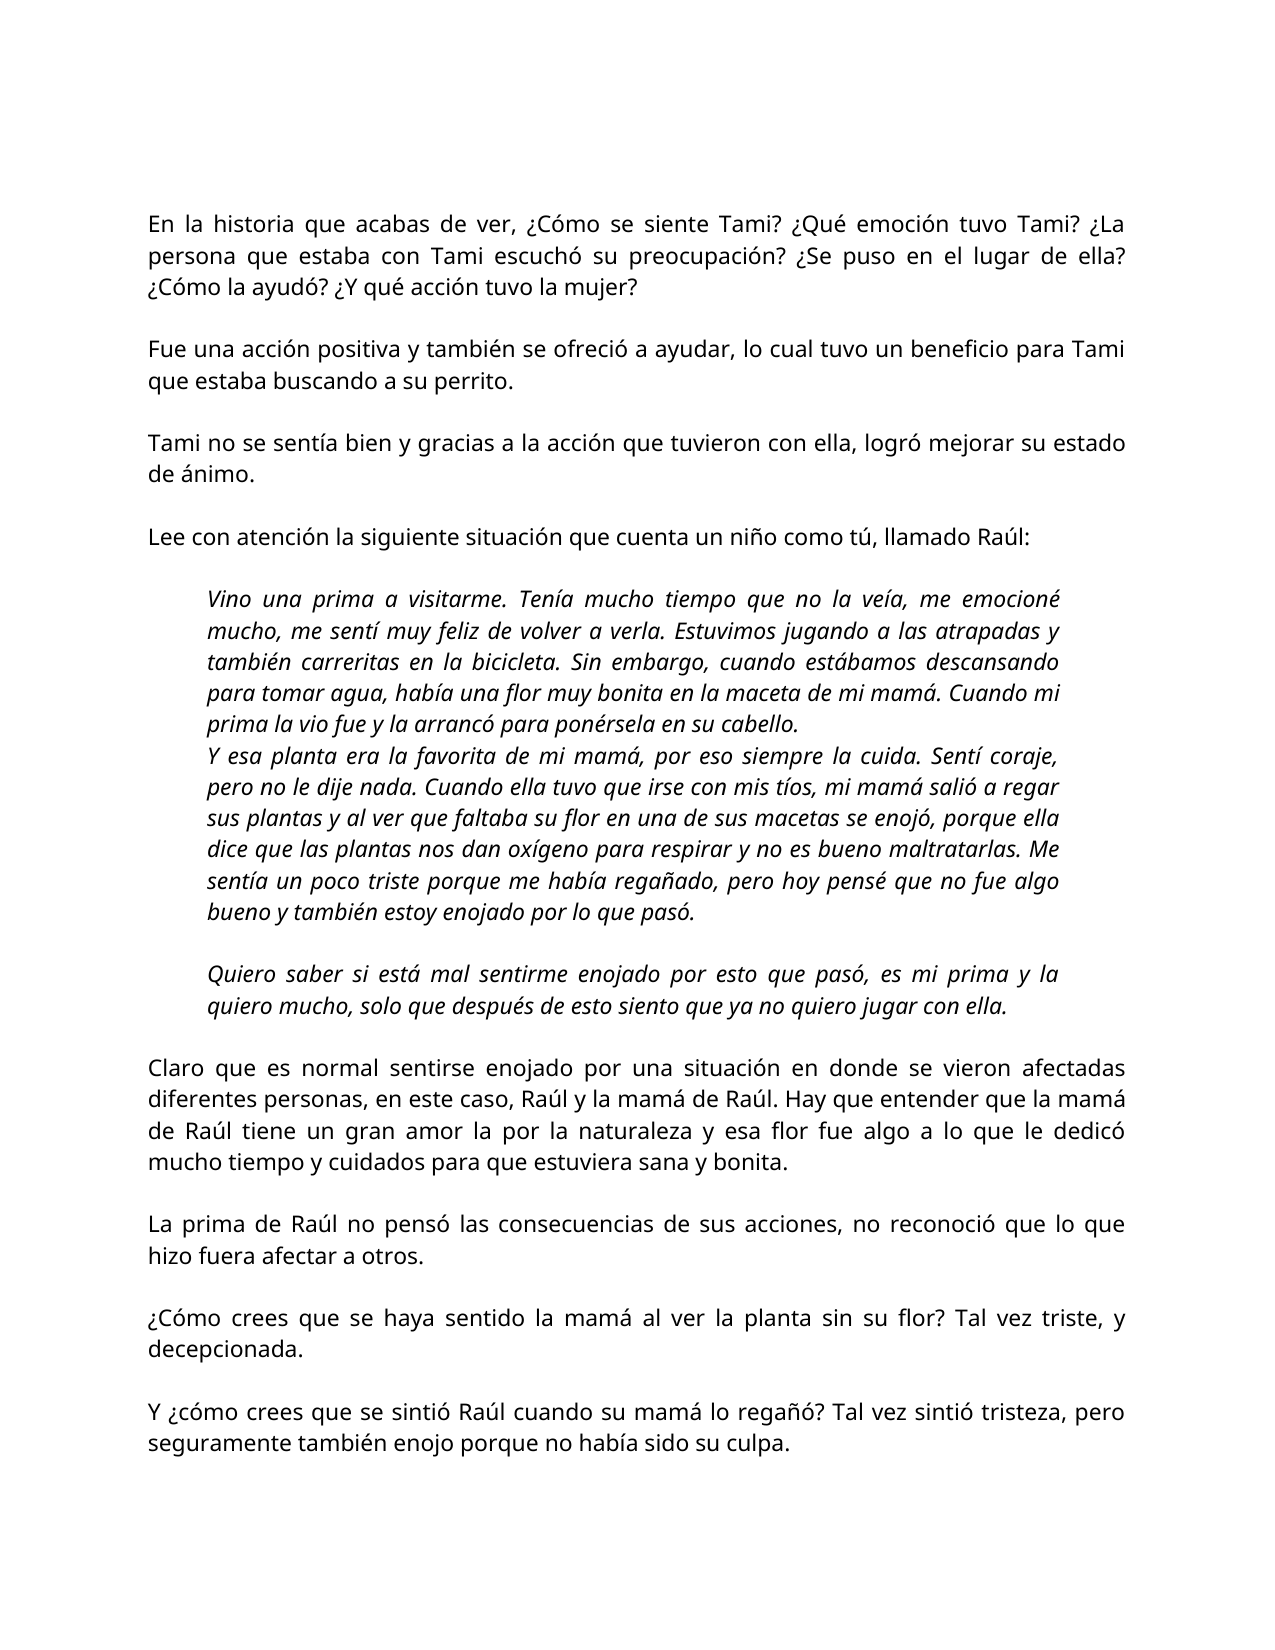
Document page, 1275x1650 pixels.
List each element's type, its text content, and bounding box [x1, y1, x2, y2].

text Fue una acción positiva y también se ofreció a ayudar, lo cual tuvo un beneficio para Tami que estaba buscando a su perrito. [148, 333, 1127, 396]
text ¿Cómo crees que se haya sentido la mamá al ver la planta sin su flor? Tal vez triste, y decepcionada. [148, 1302, 1127, 1365]
text Y ¿cómo crees que se sintió Raúl cuando su mamá lo regañó? Tal vez sintió tristeza, pero seguramente también enojo porque no había sido su culpa. [148, 1396, 1127, 1458]
text Claro que es normal sentirse enojado por una situación en donde se vieron afectadas diferentes personas, en este caso, Raúl y la mamá de Raúl. Hay que entender que la mamá de Raúl tiene un gran amor la por la naturaleza y esa flor fue algo a lo que le dedicó mucho tiempo y cuidados para que estuviera sana y bonita. [148, 1052, 1127, 1177]
text En la historia que acabas de ver, ¿Cómo se siente Tami? ¿Qué emoción tuvo Tami? ¿La persona que estaba con Tami escuchó su preocupación? ¿Se puso en el lugar de ella? ¿Cómo la ayudó? ¿Y qué acción tuvo la mujer? [148, 208, 1127, 302]
text La prima de Raúl no pensó las consecuencias de sus acciones, no reconoció que lo que hizo fuera afectar a otros. [148, 1208, 1127, 1271]
text Y esa planta era la favorita de mi mamá, por eso siempre la cuida. Sentí coraje, pero no le dije nada. Cuando ella tuvo que irse con mis tíos, mi mamá salió a regar sus plantas y al ver que faltaba su flor en una de sus macetas se enojó, porque ella dice que las plantas nos dan oxígeno para respirar y no es bueno maltratarlas. Me sentía un poco triste porque me había regañado, pero hoy pensé que no fue algo bueno y también estoy enojado por lo que pasó. [207, 740, 1063, 927]
text Vino una prima a visitarme. Tenía mucho tiempo que no la veía, me emocioné mucho, me sentí muy feliz de volver a verla. Estuvimos jugando a las atrapadas y también carreritas en la bicicleta. Sin embargo, cuando estábamos descansando para tomar agua, había una flor muy bonita en la maceta de mi mamá. Cuando mi prima la vio fue y la arrancó para ponérsela en su cabello. [207, 583, 1063, 740]
text Tami no se sentía bien y gracias a la acción que tuvieron con ella, logró mejorar su estado de ánimo. [148, 427, 1127, 490]
text Lee con atención la siguiente situación que cuenta un niño como tú, llamado Raúl: [148, 521, 1127, 552]
text Quiero saber si está mal sentirme enojado por esto que pasó, es mi prima y la quiero mucho, solo que después de esto siento que ya no quiero jugar con ella. [207, 958, 1063, 1021]
